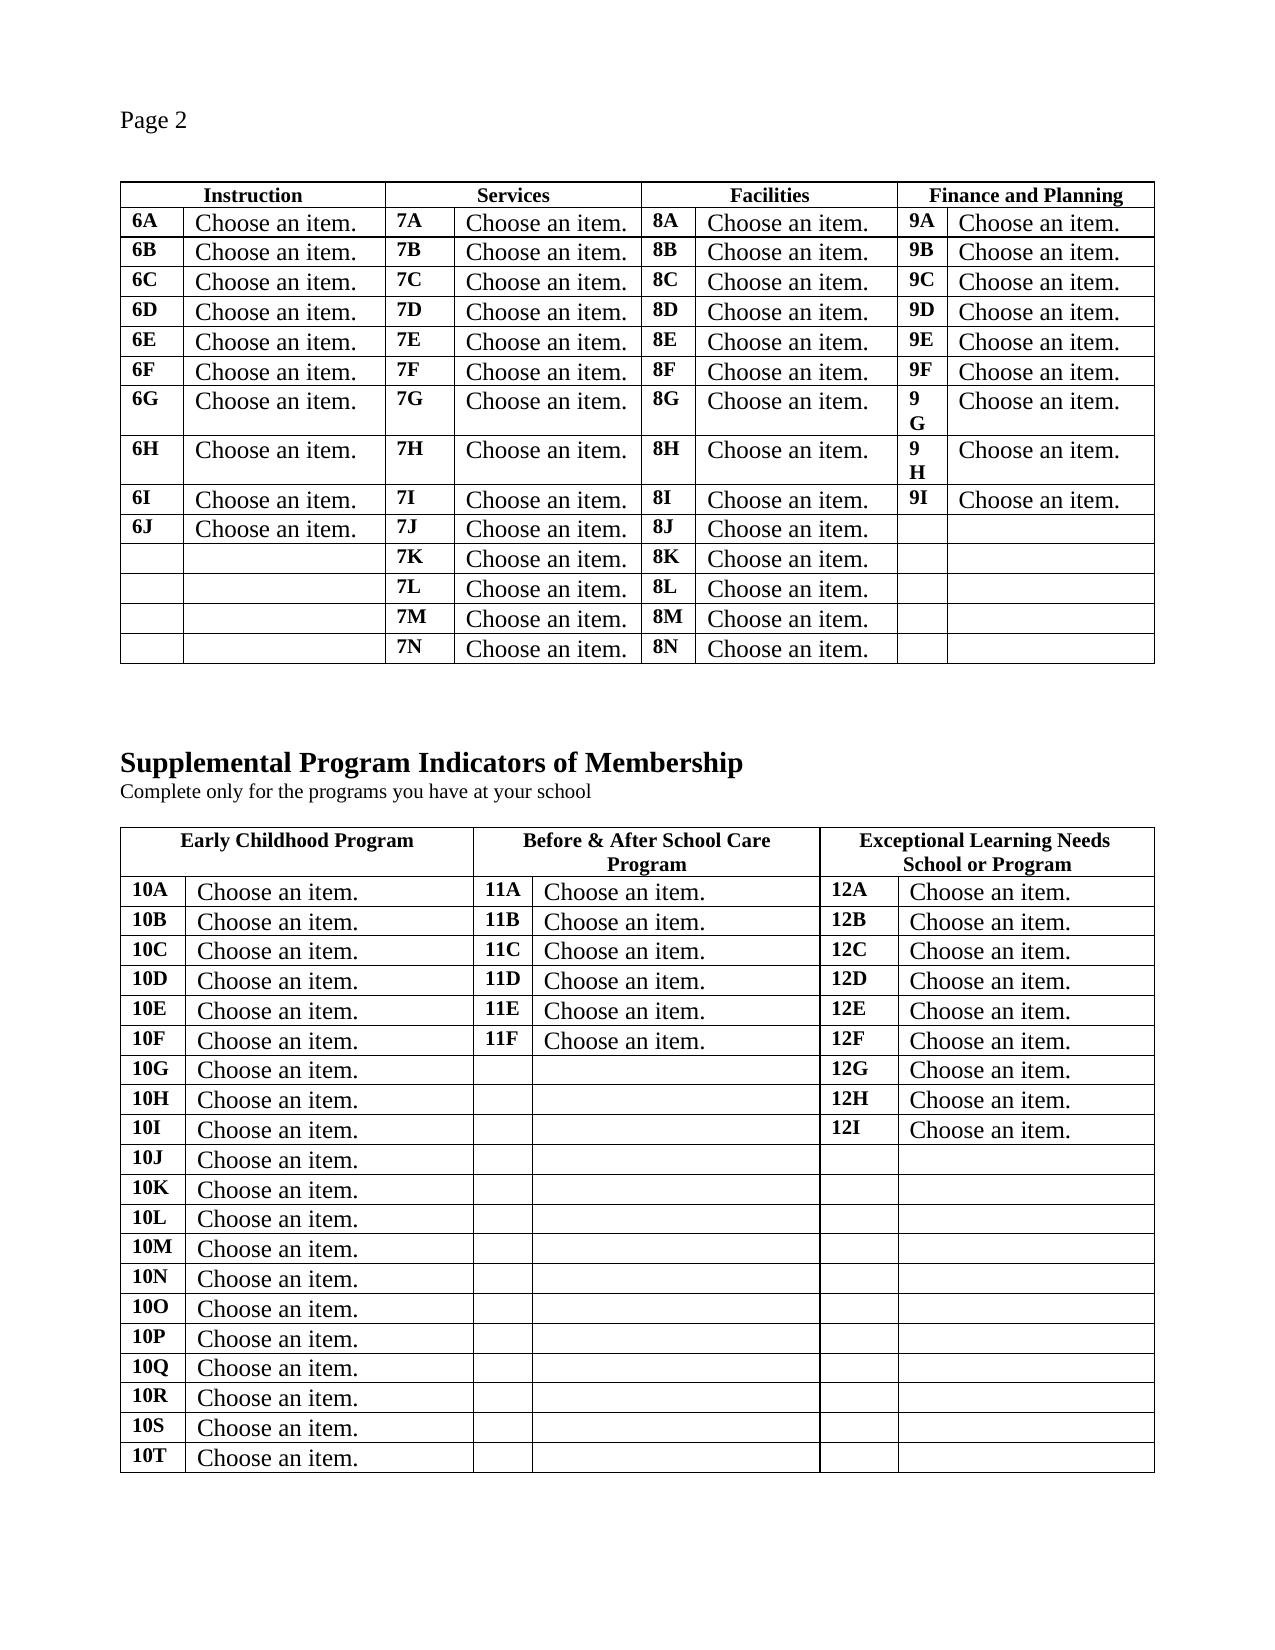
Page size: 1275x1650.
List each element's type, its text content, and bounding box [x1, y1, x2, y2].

table_cell 8F [642, 357, 695, 385]
table_cell 7B [386, 238, 454, 266]
table_cell 12H [821, 1085, 898, 1114]
text Complete only for the programs you have at your school [120, 778, 1155, 803]
table_cell [474, 1443, 532, 1472]
table_cell 10B [121, 907, 185, 935]
table_cell [533, 1234, 819, 1263]
table_cell 6J [121, 515, 183, 543]
table_cell 11D [474, 966, 532, 995]
table_cell [184, 634, 385, 662]
table_cell 12B [821, 907, 898, 935]
table_cell 8D [642, 297, 695, 326]
table_header Services [386, 183, 641, 207]
table_cell 7N [386, 634, 454, 662]
table_cell [899, 1383, 1154, 1412]
table_header Early Childhood Program [121, 828, 473, 876]
table_cell 12C [821, 936, 898, 965]
table_cell 7M [386, 604, 454, 633]
table_cell 8N [642, 634, 695, 662]
table_cell [533, 1085, 819, 1114]
table_cell 10R [121, 1383, 185, 1412]
table_cell [533, 1205, 819, 1233]
table_cell [474, 1175, 532, 1203]
table_cell 6H [121, 436, 183, 484]
table_cell 8B [642, 238, 695, 266]
table_cell [899, 1145, 1154, 1174]
table_cell 7H [386, 436, 454, 484]
table_cell [948, 544, 1154, 573]
table_cell 9B [898, 238, 947, 266]
table_cell 7F [386, 357, 454, 385]
table_cell 10E [121, 996, 185, 1025]
table_cell 6C [121, 267, 183, 296]
table_cell 10M [121, 1234, 185, 1263]
table_cell [474, 1234, 532, 1263]
table_cell 8J [642, 515, 695, 543]
table_header Instruction [121, 183, 385, 207]
table_cell [474, 1056, 532, 1084]
table_cell 7K [386, 544, 454, 573]
table_cell 10H [121, 1085, 185, 1114]
table_cell [533, 1145, 819, 1174]
table_cell [533, 1115, 819, 1144]
table_cell 10J [121, 1145, 185, 1174]
table_cell [898, 515, 947, 543]
table_cell 10F [121, 1026, 185, 1054]
table_cell 7D [386, 297, 454, 326]
table_cell 7A [386, 208, 454, 236]
table_cell 11C [474, 936, 532, 965]
table_cell 7C [386, 267, 454, 296]
table_cell [533, 1413, 819, 1442]
text Supplemental Program Indicators of Membership [120, 745, 1155, 778]
table_cell [821, 1324, 898, 1352]
table_cell 7L [386, 574, 454, 603]
table_header Exceptional Learning Needs School or Program [821, 828, 1154, 876]
table_cell 8L [642, 574, 695, 603]
table_cell 8E [642, 327, 695, 356]
table_cell 12G [821, 1056, 898, 1084]
table_cell 11B [474, 907, 532, 935]
table_cell 8A [642, 208, 695, 236]
table_cell [533, 1383, 819, 1412]
table_cell [821, 1175, 898, 1203]
table_cell [899, 1324, 1154, 1352]
table_cell 10O [121, 1294, 185, 1323]
table_cell 7I [386, 485, 454, 513]
table_cell [899, 1413, 1154, 1442]
table_cell [474, 1264, 532, 1293]
table_cell 11F [474, 1026, 532, 1054]
table_cell [899, 1234, 1154, 1263]
table_cell [533, 1264, 819, 1293]
table_cell [899, 1354, 1154, 1382]
table_header Finance and Planning [898, 183, 1154, 207]
table_cell [474, 1115, 532, 1144]
table_cell 12D [821, 966, 898, 995]
table_cell [899, 1205, 1154, 1233]
table_cell 9I [898, 485, 947, 513]
table_cell [184, 604, 385, 633]
table_cell [533, 1354, 819, 1382]
table_cell [533, 1324, 819, 1352]
table_cell [474, 1205, 532, 1233]
table_cell 9A [898, 208, 947, 236]
table_cell 8C [642, 267, 695, 296]
table_cell 11A [474, 877, 532, 906]
table_cell [821, 1294, 898, 1323]
table_cell [474, 1145, 532, 1174]
table_cell 6F [121, 357, 183, 385]
table_cell 12I [821, 1115, 898, 1144]
table_cell [821, 1264, 898, 1293]
table_cell 8G [642, 386, 695, 434]
table_cell 6A [121, 208, 183, 236]
table_cell 6I [121, 485, 183, 513]
text Page 2 [120, 105, 1155, 134]
table_header Facilities [642, 183, 897, 207]
table_cell [184, 544, 385, 573]
table_cell [898, 604, 947, 633]
table_cell [474, 1294, 532, 1323]
table_cell 12F [821, 1026, 898, 1054]
table_cell 8I [642, 485, 695, 513]
table_cell [899, 1175, 1154, 1203]
table_cell [821, 1145, 898, 1174]
table_cell [948, 604, 1154, 633]
table_cell [821, 1413, 898, 1442]
table_cell [474, 1354, 532, 1382]
table_cell 9C [898, 267, 947, 296]
table_cell [121, 544, 183, 573]
table_cell [821, 1354, 898, 1382]
table_cell 11E [474, 996, 532, 1025]
table_cell [474, 1413, 532, 1442]
table_cell 10A [121, 877, 185, 906]
table_cell 9E [898, 327, 947, 356]
table_cell 9G [898, 386, 947, 434]
table_cell [533, 1175, 819, 1203]
table_cell [821, 1234, 898, 1263]
table_cell 10I [121, 1115, 185, 1144]
table_cell 9H [898, 436, 947, 484]
table_cell [948, 574, 1154, 603]
table_cell [184, 574, 385, 603]
table_cell 6E [121, 327, 183, 356]
table_cell 10S [121, 1413, 185, 1442]
table_cell [121, 634, 183, 662]
table_cell [821, 1443, 898, 1472]
table_header Before & After School Care Program [474, 828, 819, 876]
table_cell [121, 574, 183, 603]
table_cell 8H [642, 436, 695, 484]
table_cell [821, 1383, 898, 1412]
table_cell 10P [121, 1324, 185, 1352]
table_cell [533, 1443, 819, 1472]
table_cell 10K [121, 1175, 185, 1203]
table_cell 12E [821, 996, 898, 1025]
table_cell [898, 634, 947, 662]
table_cell [121, 604, 183, 633]
table_cell [533, 1056, 819, 1084]
table_cell 12A [821, 877, 898, 906]
table_cell 10Q [121, 1354, 185, 1382]
table_cell 6G [121, 386, 183, 434]
table_cell 7E [386, 327, 454, 356]
table_cell [899, 1264, 1154, 1293]
table_cell [898, 574, 947, 603]
table_cell 10L [121, 1205, 185, 1233]
table_cell 6D [121, 297, 183, 326]
table_cell 7G [386, 386, 454, 434]
table_cell 10G [121, 1056, 185, 1084]
table_cell [474, 1324, 532, 1352]
table_cell [474, 1085, 532, 1114]
table_cell 9D [898, 297, 947, 326]
table_cell 10T [121, 1443, 185, 1472]
table_cell [899, 1294, 1154, 1323]
table_cell 8K [642, 544, 695, 573]
table_cell 10D [121, 966, 185, 995]
table_cell [948, 634, 1154, 662]
table_cell 8M [642, 604, 695, 633]
table_cell [948, 515, 1154, 543]
table_cell [474, 1383, 532, 1412]
table_cell 9F [898, 357, 947, 385]
table_cell [821, 1205, 898, 1233]
table_cell 7J [386, 515, 454, 543]
table_cell 6B [121, 238, 183, 266]
table_cell [898, 544, 947, 573]
table_cell [899, 1443, 1154, 1472]
table_cell 10C [121, 936, 185, 965]
table_cell 10N [121, 1264, 185, 1293]
table_cell [533, 1294, 819, 1323]
